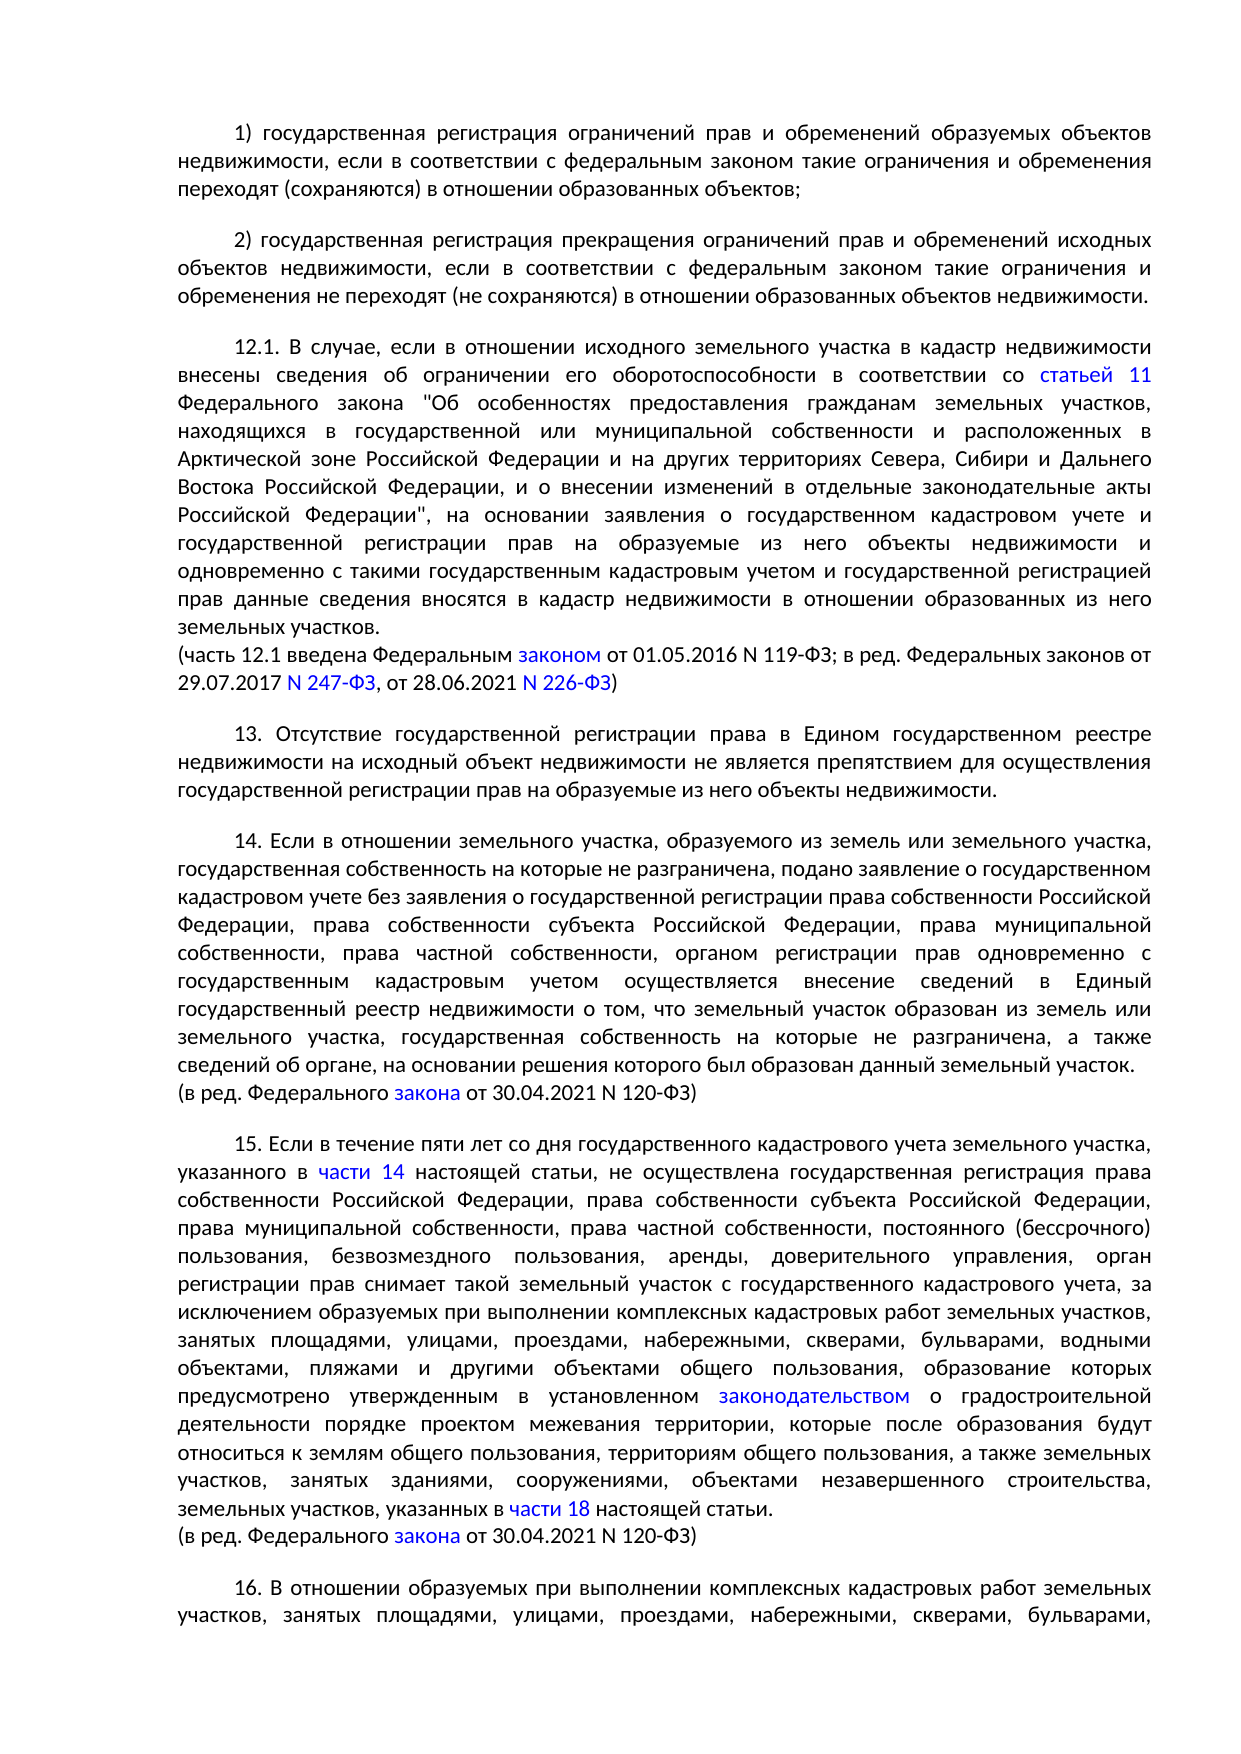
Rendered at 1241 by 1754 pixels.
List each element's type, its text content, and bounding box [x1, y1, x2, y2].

text 13. Отсутствие государственной регистрации права в Едином государственном реестре недвижимости на исходный объект недвижимости не является препятствием для осуществления государственной регистрации прав на образуемые из него объекты недвижимости. [177, 719, 1152, 803]
text (в ред. Федерального закона от 30.04.2021 N 120-ФЗ) [177, 1522, 1152, 1550]
text 15. Если в течение пяти лет со дня государственного кадастрового учета земельного участка, указанного в части 14 настоящей статьи, не осуществлена государственная регистрация права собственности Российской Федерации, права собственности субъекта Российской Федерации, права муниципальной собственности, права частной собственности, постоянного (бессрочного) пользования, безвозмездного пользования, аренды, доверительного управления, орган регистрации прав снимает такой земельный участок с государственного кадастрового учета, за исключением образуемых при выполнении комплексных кадастровых работ земельных участков, занятых площадями, улицами, проездами, набережными, скверами, бульварами, водными объектами, пляжами и другими объектами общего пользования, образование которых предусмотрено утвержденным в установленном законодательством о градостроительной деятельности порядке проектом межевания территории, которые после образования будут относиться к землям общего пользования, территориям общего пользования, а также земельных участков, занятых зданиями, сооружениями, объектами незавершенного строительства, земельных участков, указанных в части 18 настоящей статьи. [177, 1129, 1152, 1522]
text 14. Если в отношении земельного участка, образуемого из земель или земельного участка, государственная собственность на которые не разграничена, подано заявление о государственном кадастровом учете без заявления о государственной регистрации права собственности Российской Федерации, права собственности субъекта Российской Федерации, права муниципальной собственности, права частной собственности, органом регистрации прав одновременно с государственным кадастровым учетом осуществляется внесение сведений в Единый государственный реестр недвижимости о том, что земельный участок образован из земель или земельного участка, государственная собственность на которые не разграничена, а также сведений об органе, на основании решения которого был образован данный земельный участок. [177, 826, 1152, 1078]
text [177, 1573, 1152, 1629]
text (в ред. Федерального закона от 30.04.2021 N 120-ФЗ) [177, 1078, 1152, 1106]
text 1) государственная регистрация ограничений прав и обременений образуемых объектов недвижимости, если в соответствии с федеральным законом такие ограничения и обременения переходят (сохраняются) в отношении образованных объектов; [177, 118, 1152, 202]
text (часть 12.1 введена Федеральным законом от 01.05.2016 N 119-ФЗ; в ред. Федеральных законов от 29.07.2017 N 247-ФЗ, от 28.06.2021 N 226-ФЗ) [177, 640, 1152, 696]
text 12.1. В случае, если в отношении исходного земельного участка в кадастр недвижимости внесены сведения об ограничении его оборотоспособности в соответствии со статьей 11 Федерального закона "Об особенностях предоставления гражданам земельных участков, находящихся в государственной или муниципальной собственности и расположенных в Арктической зоне Российской Федерации и на других территориях Севера, Сибири и Дальнего Востока Российской Федерации, и о внесении изменений в отдельные законодательные акты Российской Федерации", на основании заявления о государственном кадастровом учете и государственной регистрации прав на образуемые из него объекты недвижимости и одновременно с такими государственным кадастровым учетом и государственной регистрацией прав данные сведения вносятся в кадастр недвижимости в отношении образованных из него земельных участков. [177, 332, 1152, 640]
text 2) государственная регистрация прекращения ограничений прав и обременений исходных объектов недвижимости, если в соответствии с федеральным законом такие ограничения и обременения не переходят (не сохраняются) в отношении образованных объектов недвижимости. [177, 225, 1152, 309]
